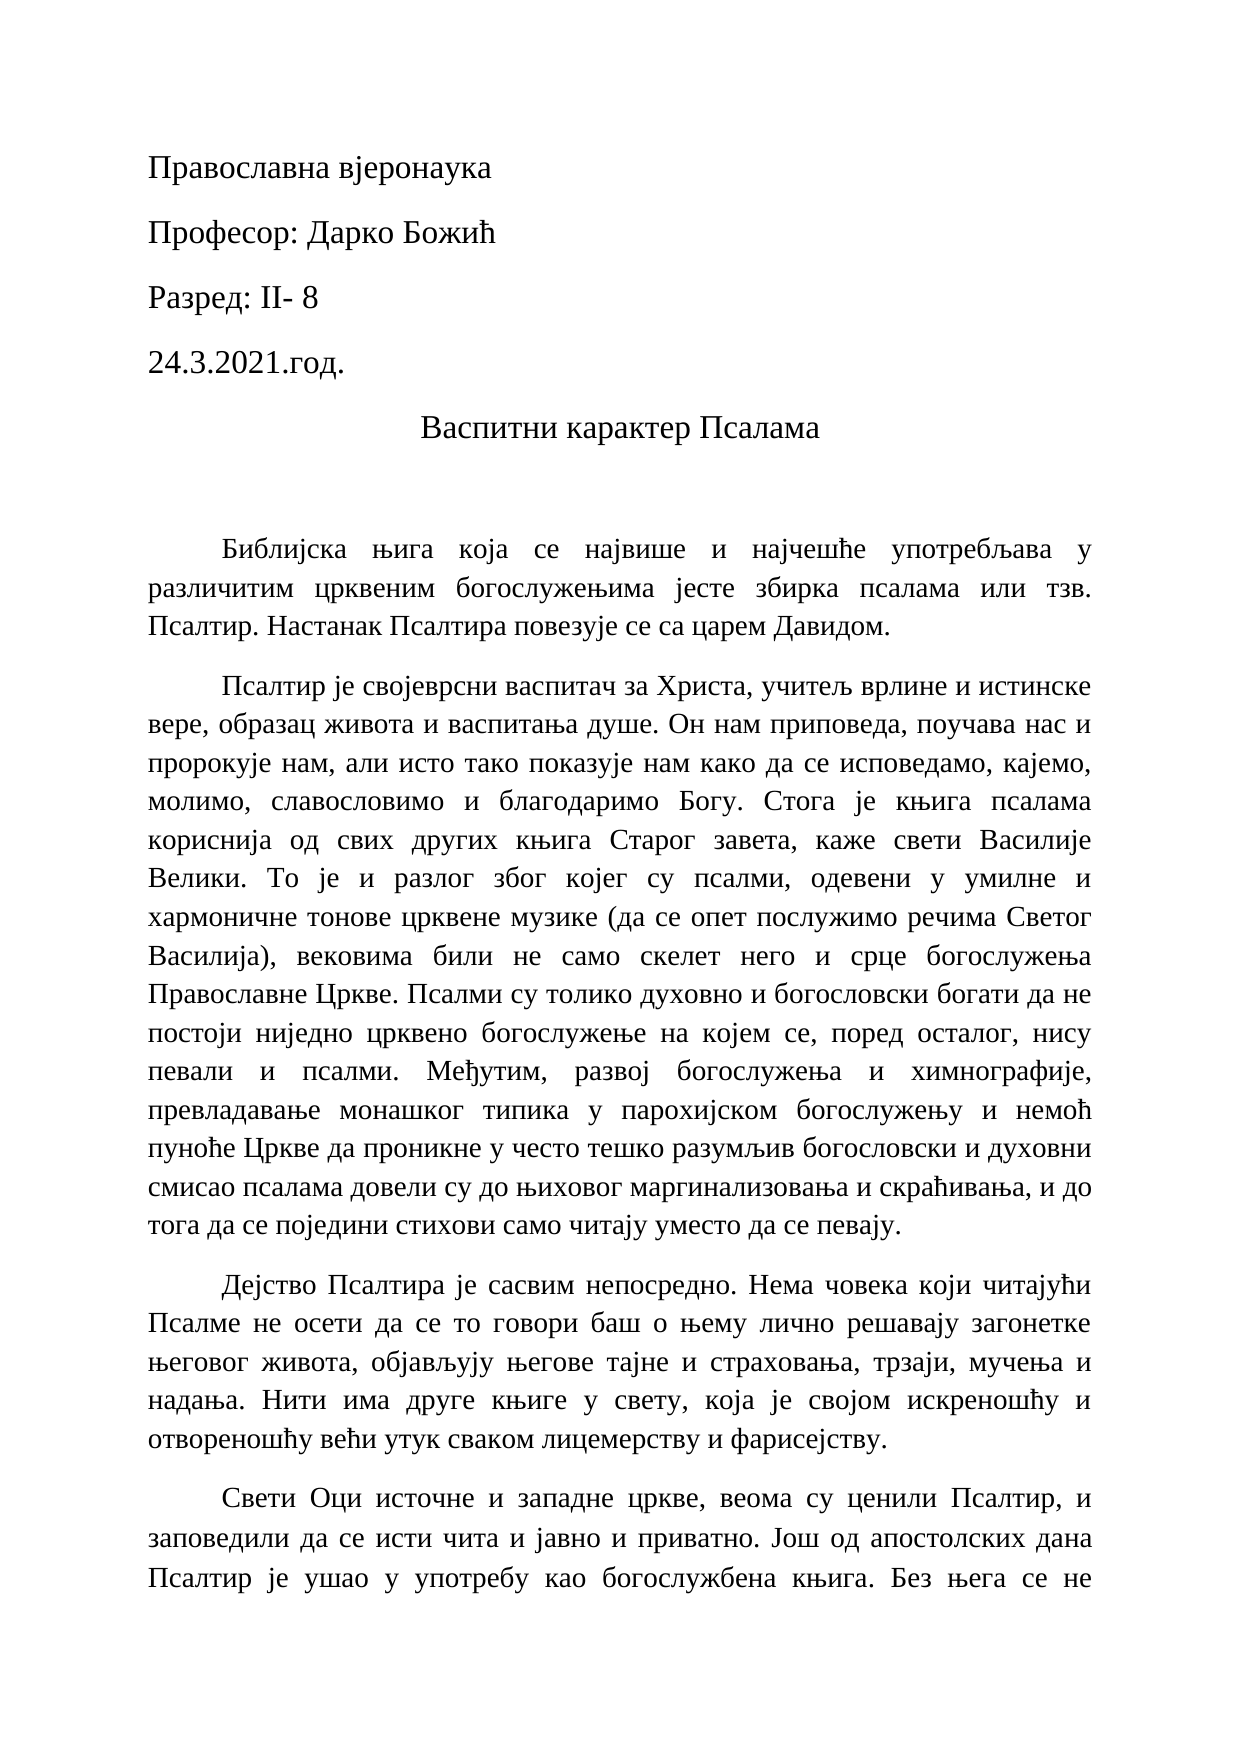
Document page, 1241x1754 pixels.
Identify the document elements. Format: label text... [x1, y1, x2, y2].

text Васпитни карактер Псалама [148, 407, 1093, 446]
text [148, 1480, 1093, 1593]
text Професор: Дарко Божић [148, 212, 1093, 251]
text Библијска њига која се највише и најчешће употребљава у различитим црквеним богослужењима јесте збирка псалама или тзв. Псалтир. Настанак Псалтира повезује се са царем Давидом. [148, 531, 1093, 642]
text Псалтир је својеврсни васпитач за Христа, учитељ врлине и истинске вере, образац живота и васпитања душе. Он нам приповеда, поучава нас и пророкује нам, али исто тако показује нам како да се исповедамо, кајемо, молимо, славословимо и благодаримо Богу. Стога је књига псалама кориснија од свих других књига Старог завета, каже свети Василије Велики. То је и разлог због којег су псалми, одевени у умилне и хармоничне тонове црквене музике (да се опет послужимо речима Светог Василија), вековима били не само скелет него и срце богослужења Православне Цркве. Псалми су толико духовно и богословски богати да не постоји ниједно црквено богослужење на којем се, поред осталог, нису певали и псалми. Међутим, развој богослужења и химнографије, превладавање монашког типика у парохијском богослужењу и немоћ пуноће Цркве да проникне у често тешко разумљив богословски и духовни смисао псалама довели су до њиховог маргинализовања и скраћивања, и до тога да се поједини стихови само читају уместо да се певају. [148, 668, 1093, 1241]
text Дејство Псалтира је сасвим непосредно. Нема човека који читајући Псалме не осети да се то говори баш о њему лично решавају загонетке његовог живота, објављују његове тајне и страховања, трзаји, мучења и надања. Нити има друге књиге у свету, која је својом искреношћу и отвореношћу већи утук сваком лицемерству и фарисејству. [148, 1267, 1093, 1454]
text Разред: II- 8 [148, 277, 1093, 316]
text Православна вјеронаука [148, 148, 1093, 186]
text 24.3.2021.год. [148, 342, 1093, 381]
